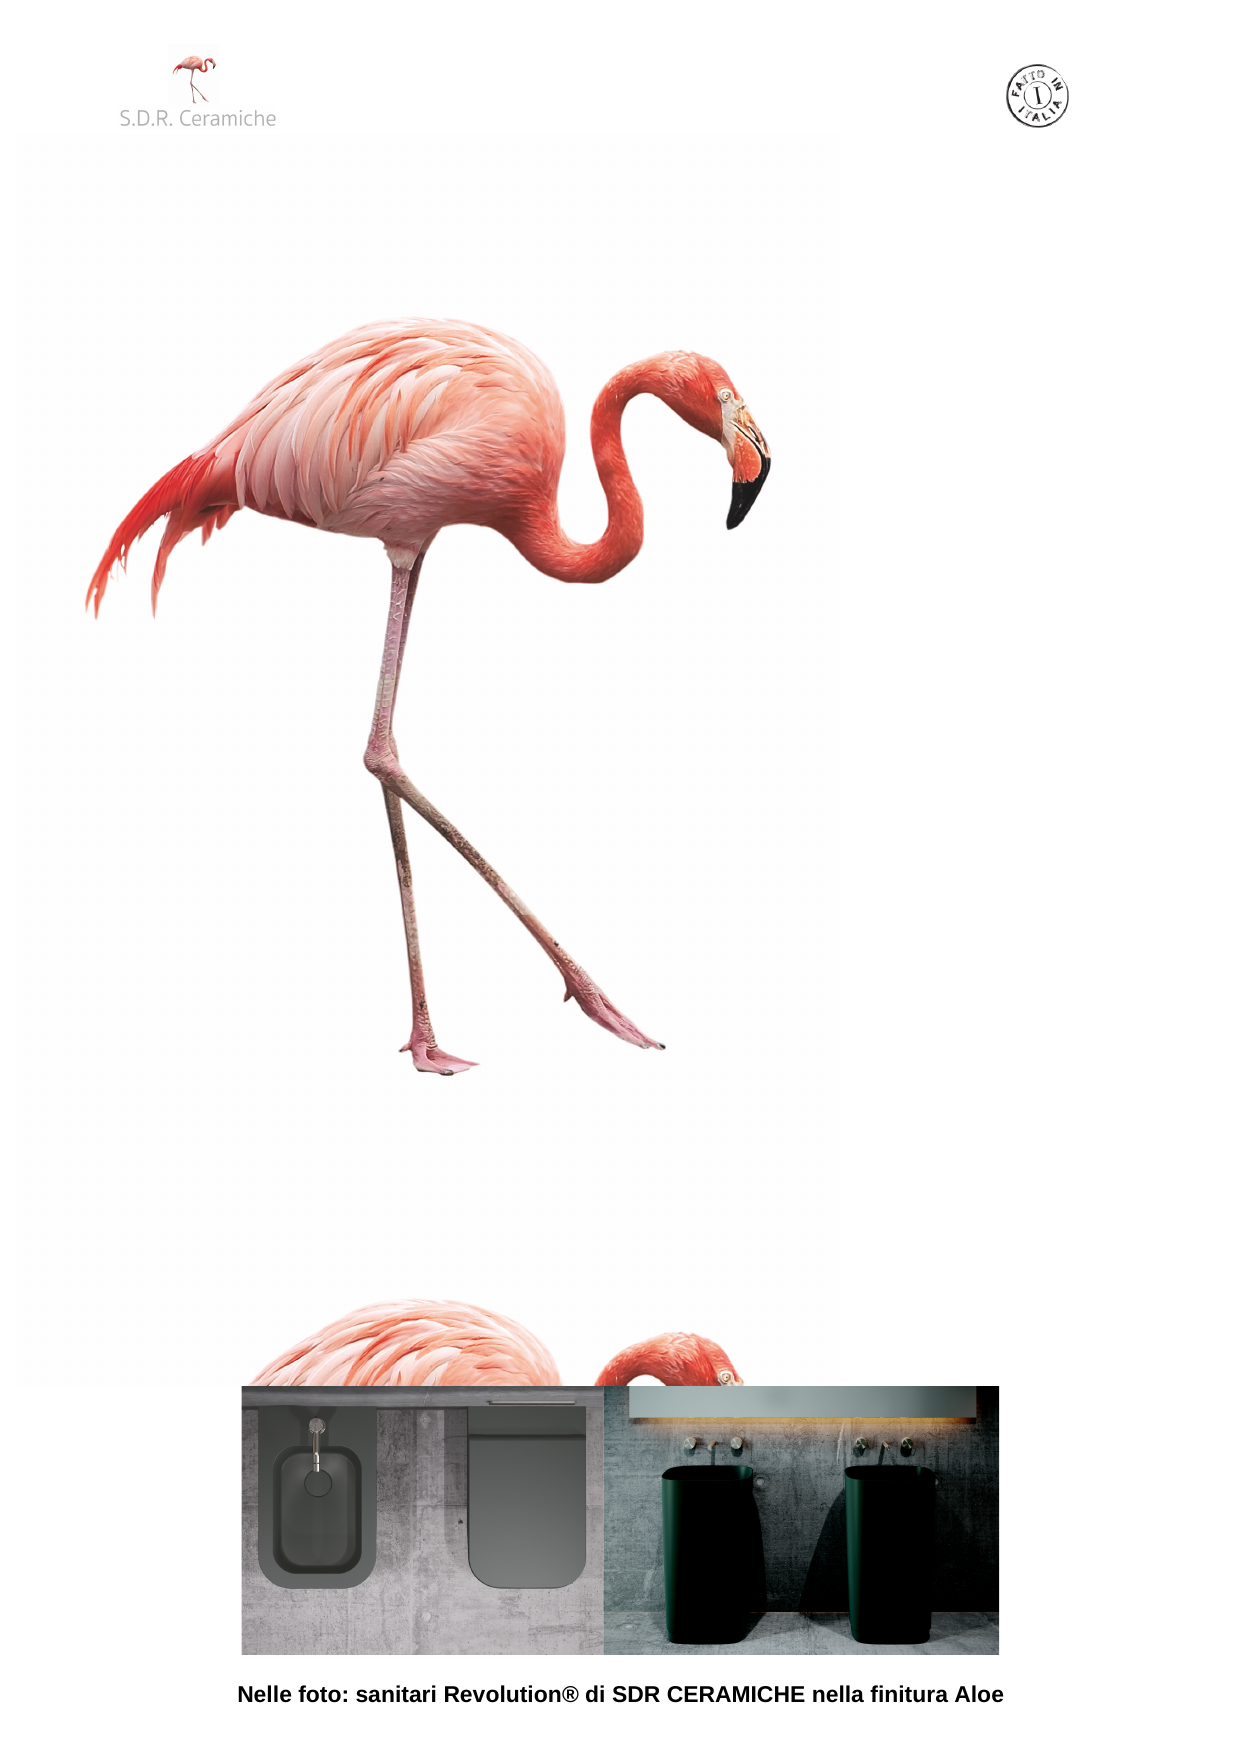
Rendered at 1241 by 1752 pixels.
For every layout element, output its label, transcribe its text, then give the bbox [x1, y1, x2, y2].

picture [118, 44, 278, 131]
picture [999, 62, 1075, 129]
text Nelle foto: sanitari Revolution® di SDR Ceramiche nella finitura Aloe [118, 1681, 1123, 1707]
picture [14, 134, 1000, 1655]
